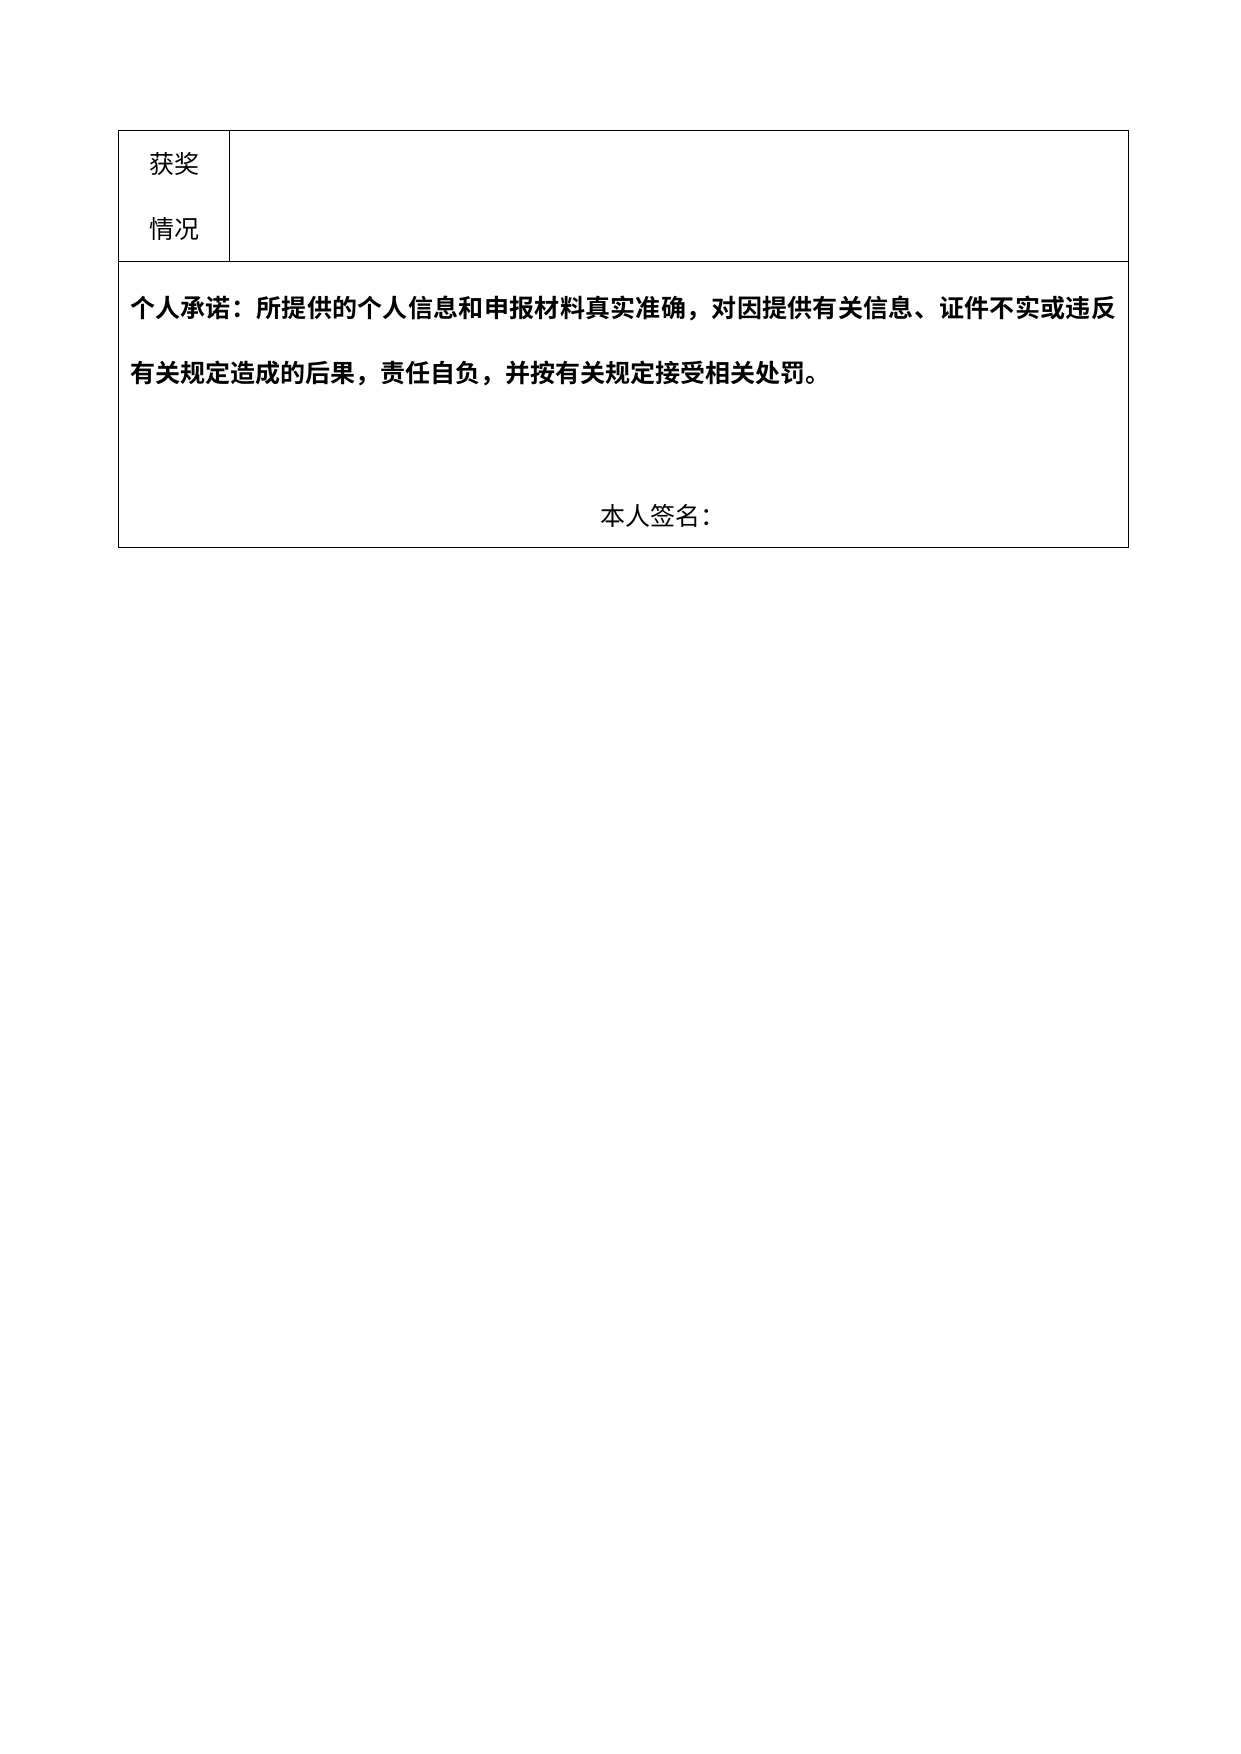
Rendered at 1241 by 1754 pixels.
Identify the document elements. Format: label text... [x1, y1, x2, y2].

table_cell 个人承诺：所提供的个人信息和申报材料真实准确，对因提供有关信息、证件不实或违反有关规定造成的后果，责任自负，并按有关规定接受相关处罚。 本人签名： [119, 262, 1128, 547]
table_cell 学术及获奖 情况 [119, 131, 229, 261]
table_cell [230, 131, 1128, 261]
